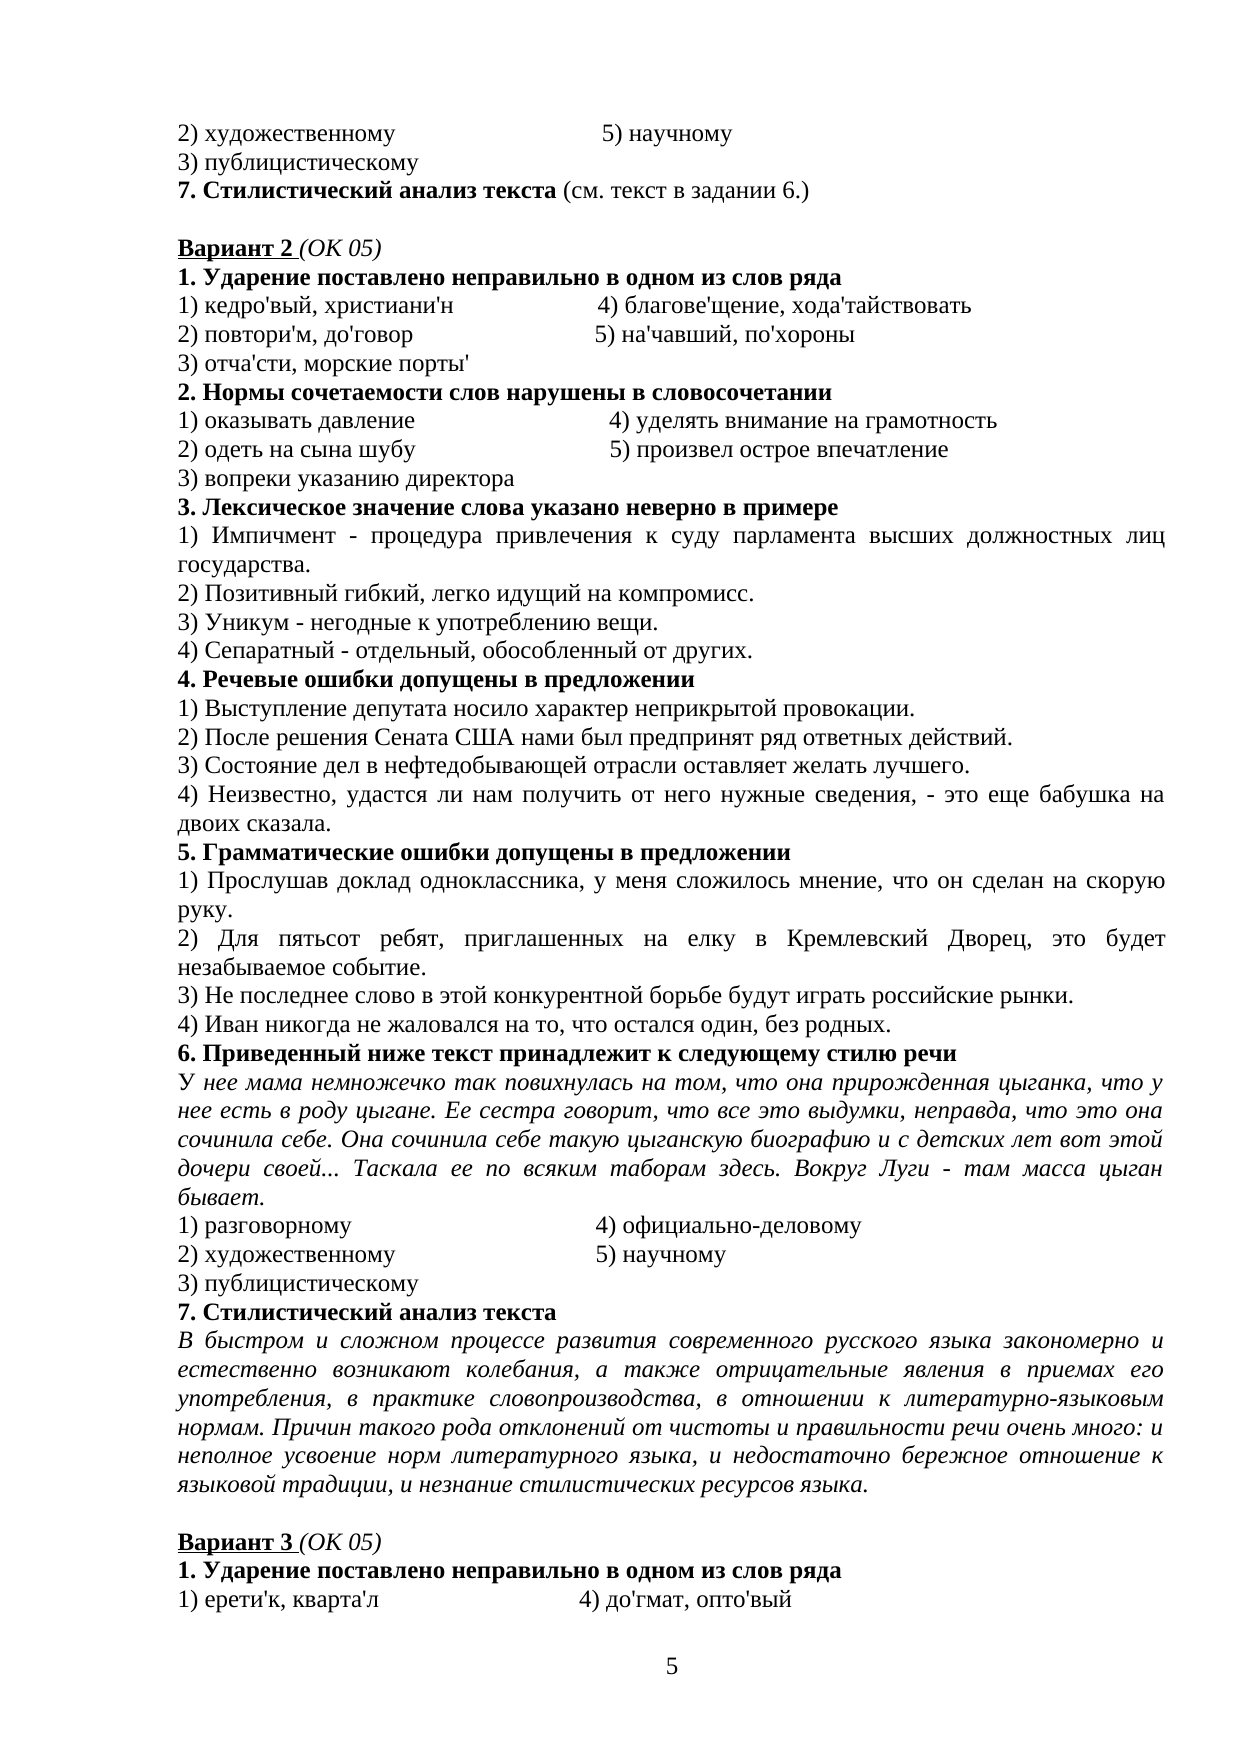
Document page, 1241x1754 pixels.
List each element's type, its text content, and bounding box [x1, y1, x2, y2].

text 4. Речевые ошибки допущены в предложении [177, 664, 1167, 693]
text 3) Уникум - негодные к употреблению вещи. [177, 607, 1167, 636]
text 1. Ударение поставлено неправильно в одном из слов ряда [177, 1556, 1167, 1584]
text 4) Сепаратный - отдельный, обособленный от других. [177, 636, 1167, 664]
text Вариант 3 (ОК 05) [177, 1527, 1167, 1556]
text В быстром и сложном процессе развития современного русского языка закономерно и естественно возникают колебания, а также отрицательные явления в приемах его употребления, в практике словопроизводства, в отношении к литературно-языковым нормам. Причин такого рода отклонений от чистоты и правильности речи очень много: и неполное усвоение норм литературного языка, и недостаточно бережное отношение к языковой традиции, и незнание стилистических ресурсов языка. [177, 1326, 1167, 1498]
text 2) повтори'м, до'говор 5) на'чавший, по'хороны [177, 319, 1167, 348]
text 1) Импичмент - процедура привлечения к суду парламента высших должностных лиц государства. [177, 521, 1167, 578]
text 2) художественному 5) научному [177, 118, 1167, 147]
text 7. Стилистический анализ текста (см. текст в задании 6.) [177, 176, 1167, 204]
text 4) Неизвестно, удастся ли нам получить от него нужные сведения, - это еще бабушка на двоих сказала. [177, 779, 1167, 837]
text 3) Не последнее слово в этой конкурентной борьбе будут играть российские рынки. [177, 981, 1167, 1009]
text 3) публицистическому [177, 147, 1167, 176]
text 2. Нормы сочетаемости слов нарушены в словосочетании [177, 377, 1167, 406]
text 1) кедро'вый, христиани'н 4) благове'щение, хода'тайствовать [177, 291, 1167, 319]
text 1) Прослушав доклад одноклассника, у меня сложилось мнение, что он сделан на скорую руку. [177, 866, 1167, 923]
text 3) отча'сти, морские порты' [177, 348, 1167, 377]
text 2) художественному 5) научному [177, 1239, 1167, 1268]
text 3) Состояние дел в нефтедобывающей отрасли оставляет желать лучшего. [177, 751, 1167, 779]
text 1) разговорному 4) официально-деловому [177, 1211, 1167, 1239]
text 5. Грамматические ошибки допущены в предложении [177, 837, 1167, 866]
text 3) публицистическому [177, 1268, 1167, 1297]
text 2) Для пятьсот ребят, приглашенных на елку в Кремлевский Дворец, это будет незабываемое событие. [177, 923, 1167, 981]
text 7. Стилистический анализ текста [177, 1297, 1167, 1326]
text У нее мама немножечко так повихнулась на том, что она прирожденная цыганка, что у нее есть в роду цыгане. Ее сестра говорит, что все это выдумки, неправда, что это она сочинила себе. Она сочинила себе такую цыганскую биографию и с детских лет вот этой дочери своей... Таскала ее по всяким таборам здесь. Вокруг Луги - там масса цыган бывает. [177, 1067, 1167, 1211]
text Вариант 2 (ОК 05) [177, 233, 1167, 262]
text 1. Ударение поставлено неправильно в одном из слов ряда [177, 262, 1167, 291]
text 2) Позитивный гибкий, легко идущий на компромисс. [177, 578, 1167, 607]
text 4) Иван никогда не жаловался на то, что остался один, без родных. [177, 1009, 1167, 1038]
text 1) Выступление депутата носило характер неприкрытой провокации. [177, 693, 1167, 722]
text 3) вопреки указанию директора [177, 463, 1167, 492]
text 1) ерети'к, кварта'л 4) до'гмат, опто'вый [177, 1584, 1167, 1613]
text 2) После решения Сената США нами был предпринят ряд ответных действий. [177, 722, 1167, 751]
text 1) оказывать давление 4) уделять внимание на грамотность [177, 406, 1167, 434]
text 2) одеть на сына шубу 5) произвел острое впечатление [177, 434, 1167, 463]
text 3. Лексическое значение слова указано неверно в примере [177, 492, 1167, 521]
text 6. Приведенный ниже текст принадлежит к следующему стилю речи [177, 1038, 1167, 1067]
